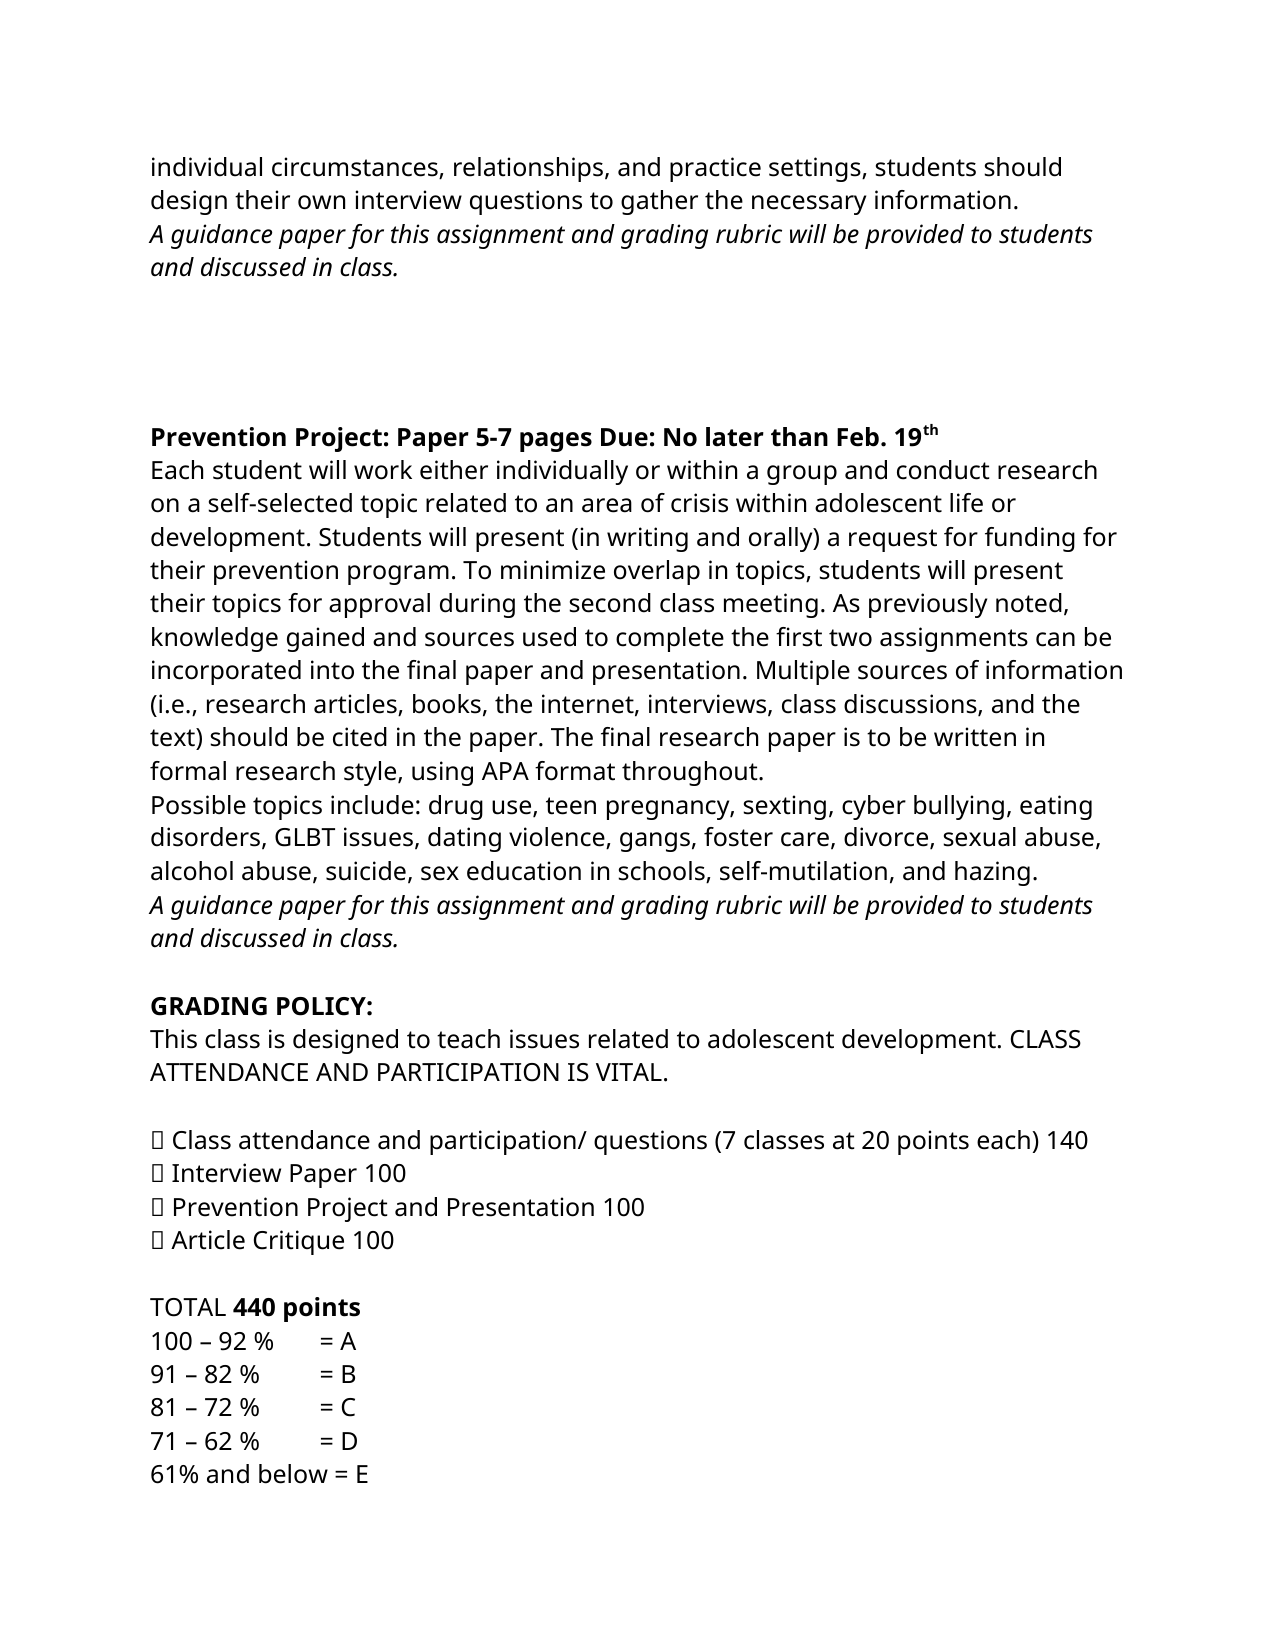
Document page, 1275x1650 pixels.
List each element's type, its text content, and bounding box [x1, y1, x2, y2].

text 71 – 62 % = D [150, 1423, 1125, 1457]
text This class is designed to teach issues related to adolescent development. CLASS ATTENDANCE AND PARTICIPATION IS VITAL. [150, 1022, 1125, 1088]
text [150, 150, 1125, 217]
text  Article Critique 100 [150, 1223, 1125, 1256]
text GRADING POLICY: [150, 988, 1125, 1022]
text Possible topics include: drug use, teen pregnancy, sexting, cyber bullying, eating disorders, GLBT issues, dating violence, gangs, foster care, divorce, sexual abuse, alcohol abuse, suicide, sex education in schools, self-mutilation, and hazing. [150, 787, 1125, 888]
text  Class attendance and participation/ questions (7 classes at 20 points each) 140 [150, 1123, 1125, 1156]
text  Prevention Project and Presentation 100 [150, 1189, 1125, 1223]
text 100 – 92 % = A [150, 1323, 1125, 1357]
text 91 – 82 % = B [150, 1357, 1125, 1390]
text  Interview Paper 100 [150, 1156, 1125, 1189]
text TOTAL 440 points [150, 1290, 1125, 1323]
text 61% and below = E [150, 1457, 1125, 1490]
text 81 – 72 % = C [150, 1390, 1125, 1423]
text A guidance paper for this assignment and grading rubric will be provided to students and discussed in class. [150, 888, 1125, 954]
text A guidance paper for this assignment and grading rubric will be provided to students and discussed in class. [150, 217, 1125, 283]
text Each student will work either individually or within a group and conduct research on a self-selected topic related to an area of crisis within adolescent life or development. Students will present (in writing and orally) a request for funding for their prevention program. To minimize overlap in topics, students will present their topics for approval during the second class meeting. As previously noted, knowledge gained and sources used to complete the first two assignments can be incorporated into the final paper and presentation. Multiple sources of information (i.e., research articles, books, the internet, interviews, class discussions, and the text) should be cited in the paper. The final research paper is to be written in formal research style, using APA format throughout. [150, 453, 1125, 787]
text Prevention Project: Paper 5-7 pages Due: No later than Feb. 19th [150, 420, 1125, 453]
